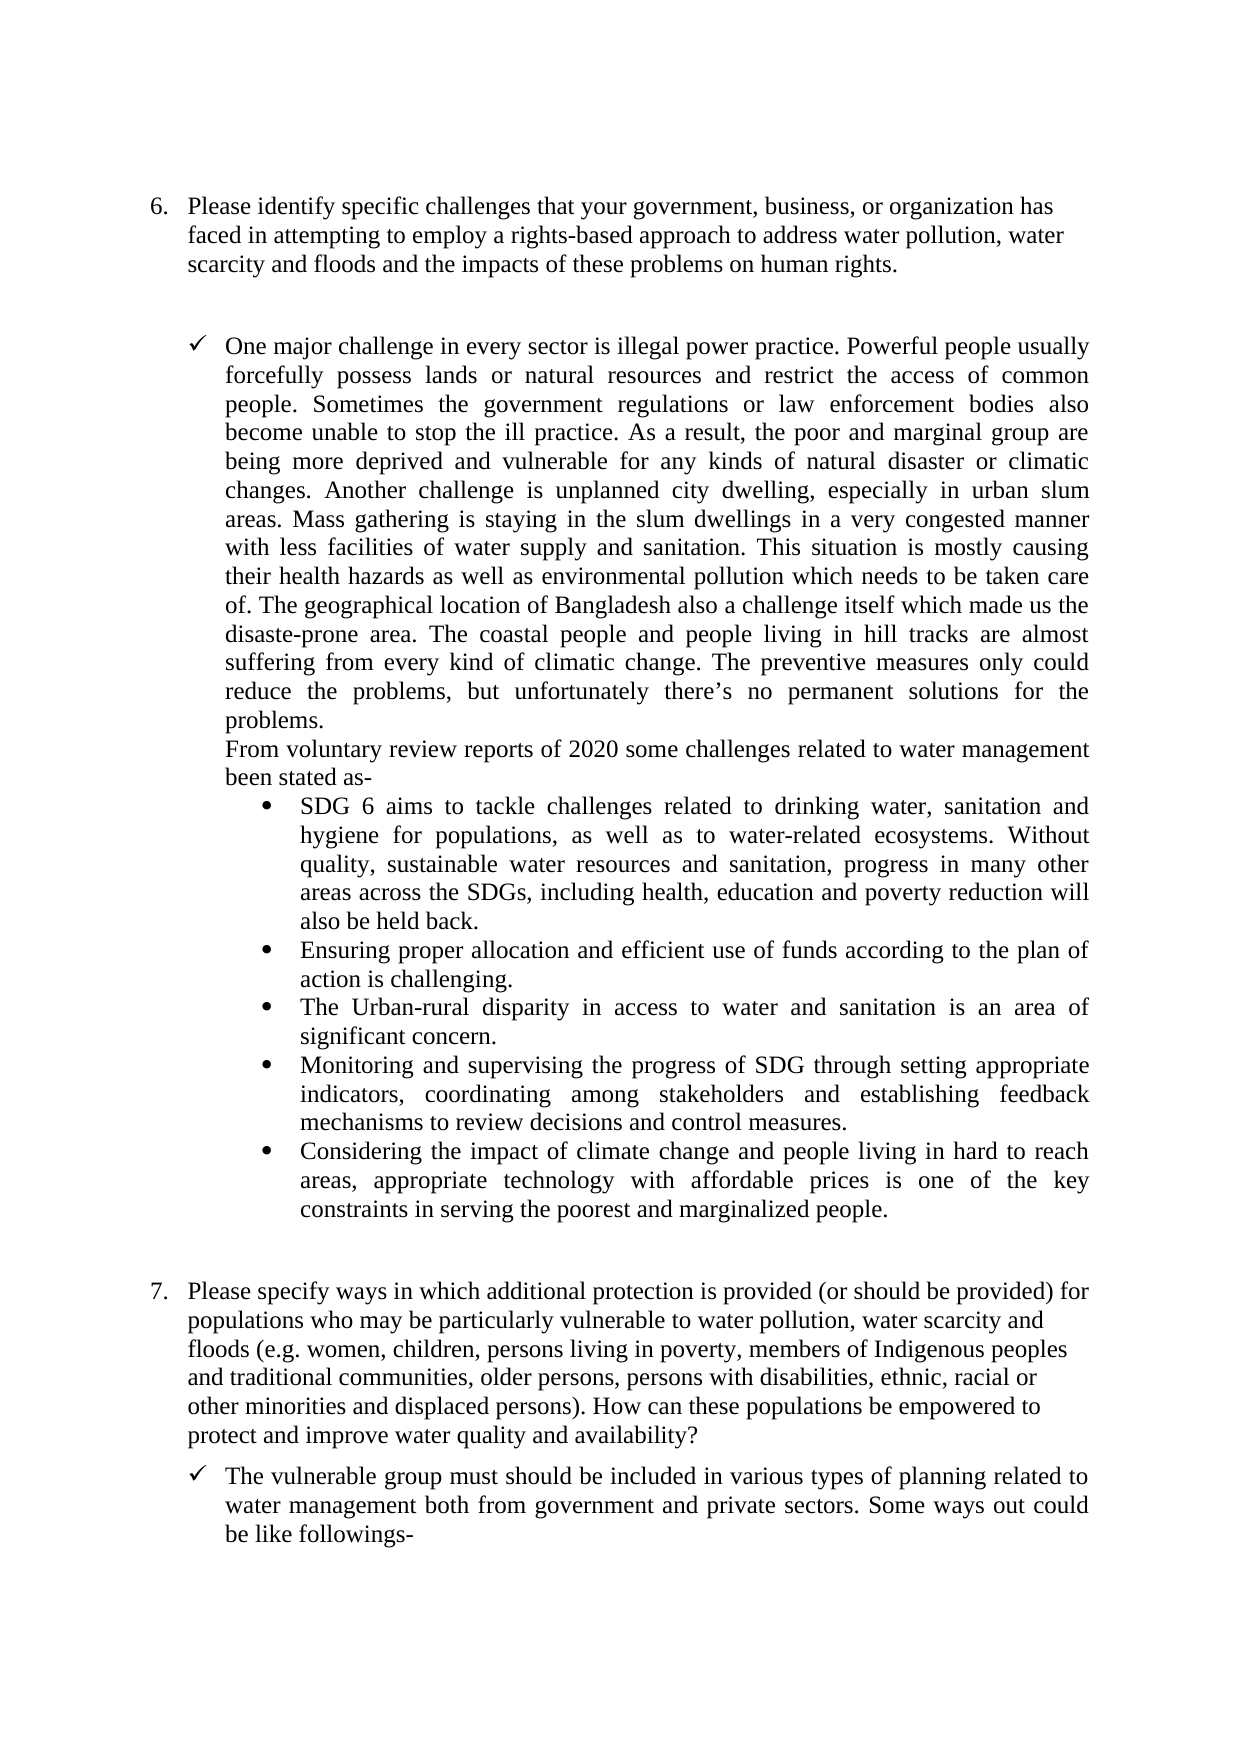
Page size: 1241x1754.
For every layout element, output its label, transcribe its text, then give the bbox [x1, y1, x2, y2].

list SDG 6 aims to tackle challenges related to drinking water, sanitation and hygiene for populations, as well as to water-related ecosystems. Without quality, sustainable water resources and sanitation, progress in many other areas across the SDGs, including health, education and poverty reduction will also be held back. [262, 791, 1090, 935]
list One major challenge in every sector is illegal power practice. Powerful people usually forcefully possess lands or natural resources and restrict the access of common people. Sometimes the government regulations or law enforcement bodies also become unable to stop the ill practice. As a result, the poor and marginal group are being more deprived and vulnerable for any kinds of natural disaster or climatic changes. Another challenge is unplanned city dwelling, especially in urban slum areas. Mass gathering is staying in the slum dwellings in a very congested manner with less facilities of water supply and sanitation. This situation is mostly causing their health hazards as well as environmental pollution which needs to be taken care of. The geographical location of Bangladesh also a challenge itself which made us the disaste-prone area. The coastal people and people living in hill tracks are almost suffering from every kind of climatic change. The preventive measures only could reduce the problems, but unfortunately there’s no permanent solutions for the problems. [187, 331, 1090, 734]
list Please identify specific challenges that your government, business, or organization has faced in attempting to employ a rights-based approach to address water pollution, water scarcity and floods and the impacts of these problems on human rights. [150, 191, 1090, 277]
list Monitoring and supervising the progress of SDG through setting appropriate indicators, coordinating among stakeholders and establishing feedback mechanisms to review decisions and control measures. [262, 1050, 1090, 1136]
list The Urban-rural disparity in access to water and sanitation is an area of significant concern. [262, 992, 1090, 1050]
list Considering the impact of climate change and people living in hard to reach areas, appropriate technology with affordable prices is one of the key constraints in serving the poorest and marginalized people. [262, 1136, 1090, 1222]
list Ensuring proper allocation and efficient use of funds according to the plan of action is challenging. [262, 935, 1090, 992]
list Please specify ways in which additional protection is provided (or should be provided) for populations who may be particularly vulnerable to water pollution, water scarcity and floods (e.g. women, children, persons living in poverty, members of Indigenous peoples and traditional communities, older persons, persons with disabilities, ethnic, racial or other minorities and displaced persons). How can these populations be empowered to protect and improve water quality and availability? [150, 1276, 1090, 1449]
list From voluntary review reports of 2020 some challenges related to water management been stated as- [225, 734, 1090, 791]
list The vulnerable group must should be included in various types of planning related to water management both from government and private sectors. Some ways out could be like followings- [187, 1461, 1090, 1547]
